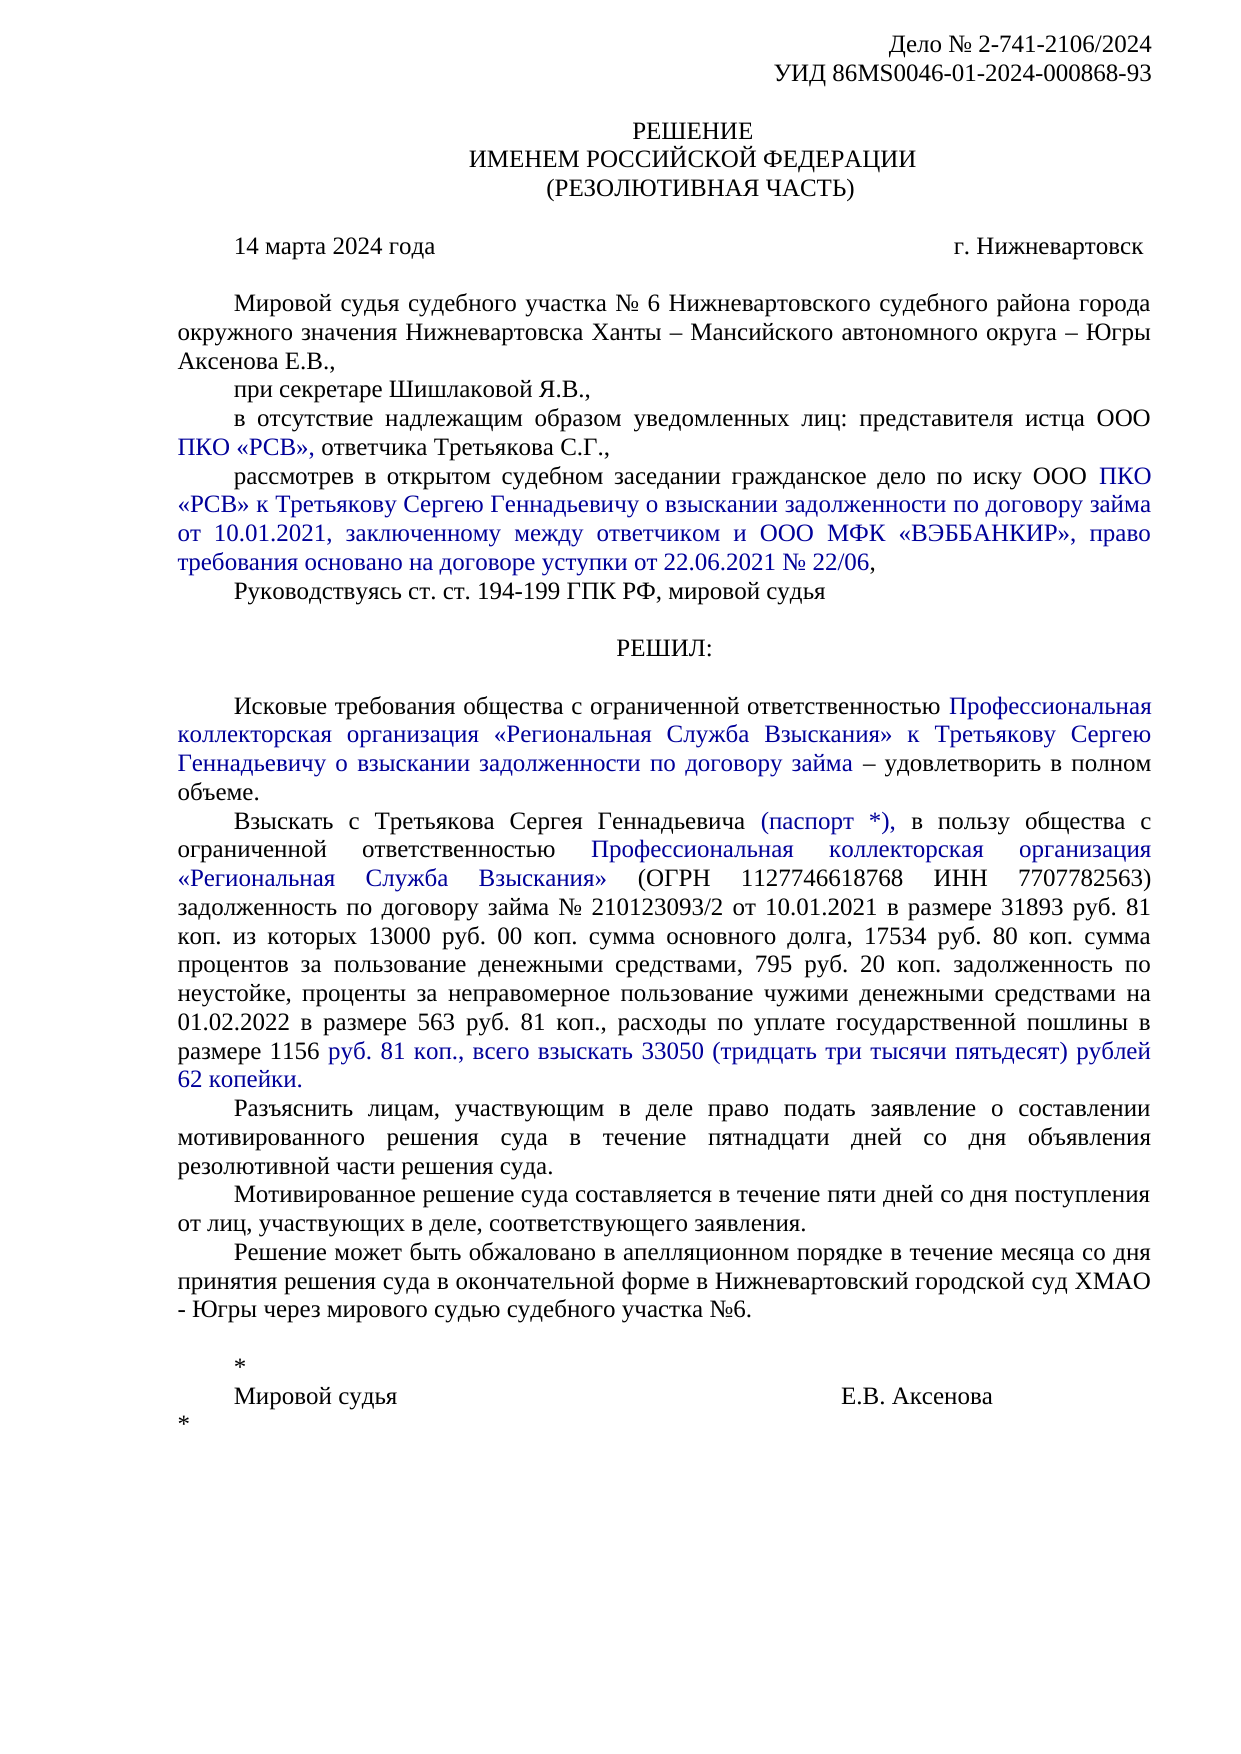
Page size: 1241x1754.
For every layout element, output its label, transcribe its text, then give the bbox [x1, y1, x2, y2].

text Мировой судья Е.В. Аксенова [177, 1381, 1152, 1409]
text Исковые требования общества с ограниченной ответственностью Профессиональная коллекторская организация «Региональная Служба Взыскания» к Третьякову Сергею Геннадьевичу о взыскании задолженности по договору займа – удовлетворить в полном объеме. [177, 691, 1152, 806]
text Дело № 2-741-2106/2024 [177, 29, 1152, 58]
text ИМЕНЕМ РОССИЙСКОЙ ФЕДЕРАЦИИ [177, 144, 1152, 173]
text (РЕЗОЛЮТИВНАЯ ЧАСТЬ) [121, 173, 1152, 202]
text * [177, 1409, 1152, 1438]
text РЕШИЛ: [177, 633, 1152, 662]
text РЕШЕНИЕ [177, 116, 1152, 144]
text в отсутствие надлежащим образом уведомленных лиц: представителя истца ООО ПКО «РСВ», ответчика Третьякова С.Г., [177, 403, 1152, 461]
text рассмотрев в открытом судебном заседании гражданское дело по иску ООО ПКО «РСВ» к Третьякову Сергею Геннадьевичу о взыскании задолженности по договору займа от 10.01.2021, заключенному между ответчиком и ООО МФК «ВЭББАНКИР», право требования основано на договоре уступки от 22.06.2021 № 22/06, [177, 461, 1152, 576]
text Решение может быть обжаловано в апелляционном порядке в течение месяца со дня принятия решения суда в окончательной форме в Нижневартовский городской суд ХМАО - Югры через мирового судью судебного участка №6. [177, 1237, 1152, 1323]
text Руководствуясь ст. ст. 194-199 ГПК РФ, мировой судья [177, 576, 1152, 604]
text Взыскать с Третьякова Сергея Геннадьевича (паспорт *), в пользу общества с ограниченной ответственностью Профессиональная коллекторская организация «Региональная Служба Взыскания» (ОГРН 1127746618768 ИНН 7707782563) задолженность по договору займа № 210123093/2 от 10.01.2021 в размере 31893 руб. 81 коп. из которых 13000 руб. 00 коп. сумма основного долга, 17534 руб. 80 коп. сумма процентов за пользование денежными средствами, 795 руб. 20 коп. задолженность по неустойке, проценты за неправомерное пользование чужими денежными средствами на 01.02.2022 в размере 563 руб. 81 коп., расходы по уплате государственной пошлины в размере 1156 руб. 81 коп., всего взыскать 33050 (тридцать три тысячи пятьдесят) рублей 62 копейки. [177, 806, 1152, 1093]
text при секретаре Шишлаковой Я.В., [177, 374, 1152, 403]
text УИД 86MS0046-01-2024-000868-93 [177, 58, 1152, 87]
text * [177, 1352, 1152, 1381]
text Мотивированное решение суда составляется в течение пяти дней со дня поступления от лиц, участвующих в деле, соответствующего заявления. [177, 1179, 1152, 1237]
text Разъяснить лицам, участвующим в деле право подать заявление о составлении мотивированного решения суда в течение пятнадцати дней со дня объявления резолютивной части решения суда. [177, 1093, 1152, 1179]
text Мировой судья судебного участка № 6 Нижневартовского судебного района города окружного значения Нижневартовска Ханты – Мансийского автономного округа – Югры Аксенова Е.В., [177, 288, 1152, 374]
text 14 марта 2024 года г. Нижневартовск [177, 231, 1152, 259]
